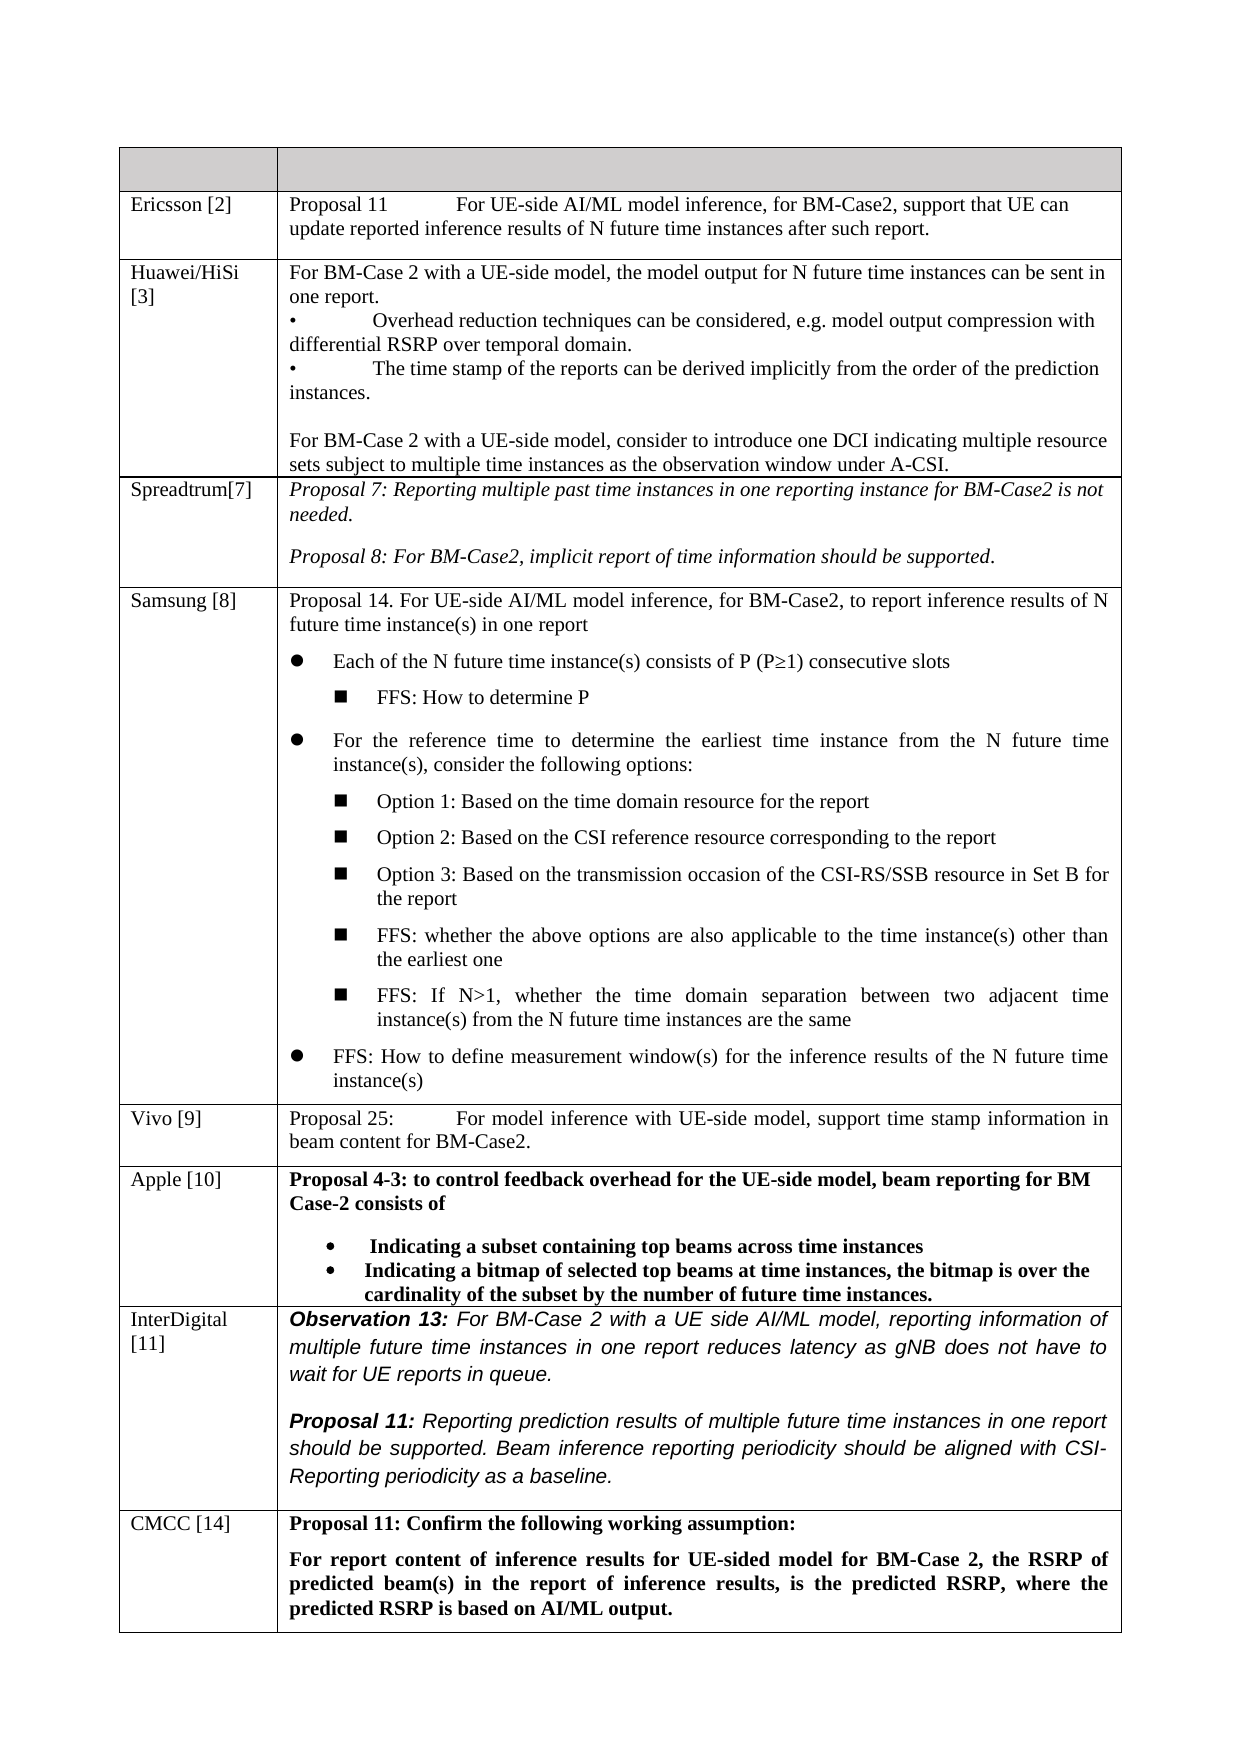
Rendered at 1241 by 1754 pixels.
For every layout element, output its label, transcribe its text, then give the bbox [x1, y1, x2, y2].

table_cell Proposal 4-3: to control feedback overhead for the UE-side model, beam reporting for BM Case-2 consists of Indicating a subset containing top beams across time instances Indicating a bitmap of selected top beams at time instances, the bitmap is over the cardinality of the subset by the number of future time instances. [278, 1167, 1121, 1306]
table_cell For BM-Case 2 with a UE-side model, the model output for N future time instances can be sent in one report. • Overhead reduction techniques can be considered, e.g. model output compression with differential RSRP over temporal domain. • The time stamp of the reports can be derived implicitly from the order of the prediction instances. For BM-Case 2 with a UE-side model, consider to introduce one DCI indicating multiple resource sets subject to multiple time instances as the observation window under A-CSI. [278, 260, 1121, 476]
table_cell Ericsson [2] [120, 192, 277, 259]
table_header Proposals [278, 148, 1121, 191]
table_header Company [120, 148, 277, 191]
table_cell Apple [10] [120, 1167, 277, 1306]
table_cell Spreadtrum[7] [120, 478, 277, 587]
table_cell CMCC [14] [120, 1511, 277, 1632]
table_cell InterDigital [11] [120, 1307, 277, 1510]
table_cell Vivo [9] [120, 1105, 277, 1166]
table_cell Observation 13: For BM-Case 2 with a UE side AI/ML model, reporting information of multiple future time instances in one report reduces latency as gNB does not have to wait for UE reports in queue. Proposal 11: Reporting prediction results of multiple future time instances in one report should be supported. Beam inference reporting periodicity should be aligned with CSI-Reporting periodicity as a baseline. [278, 1307, 1121, 1510]
table_cell Proposal 25: For model inference with UE-side model, support time stamp information in beam content for BM-Case2. [278, 1105, 1121, 1166]
table_cell Huawei/HiSi [3] [120, 260, 277, 476]
table_cell Samsung [8] [120, 588, 277, 1104]
table_cell Proposal 11: Confirm the following working assumption: For report content of inference results for UE-sided model for BM-Case 2, the RSRP of predicted beam(s) in the report of inference results, is the predicted RSRP, where the predicted RSRP is based on AI/ML output. [278, 1511, 1121, 1632]
table_cell Proposal 11 For UE-side AI/ML model inference, for BM-Case2, support that UE can update reported inference results of N future time instances after such report. [278, 192, 1121, 259]
table_cell Proposal 7: Reporting multiple past time instances in one reporting instance for BM-Case2 is not needed. Proposal 8: For BM-Case2, implicit report of time information should be supported. [278, 478, 1121, 587]
table_cell Proposal 14. For UE-side AI/ML model inference, for BM-Case2, to report inference results of N future time instance(s) in one report Each of the N future time instance(s) consists of P (P≥1) consecutive slots FFS: How to determine P For the reference time to determine the earliest time instance from the N future time instance(s), consider the following options: Option 1: Based on the time domain resource for the report Option 2: Based on the CSI reference resource corresponding to the report Option 3: Based on the transmission occasion of the CSI-RS/SSB resource in Set B for the report FFS: whether the above options are also applicable to the time instance(s) other than the earliest one FFS: If N>1, whether the time domain separation between two adjacent time instance(s) from the N future time instances are the same FFS: How to define measurement window(s) for the inference results of the N future time instance(s) [278, 588, 1121, 1104]
